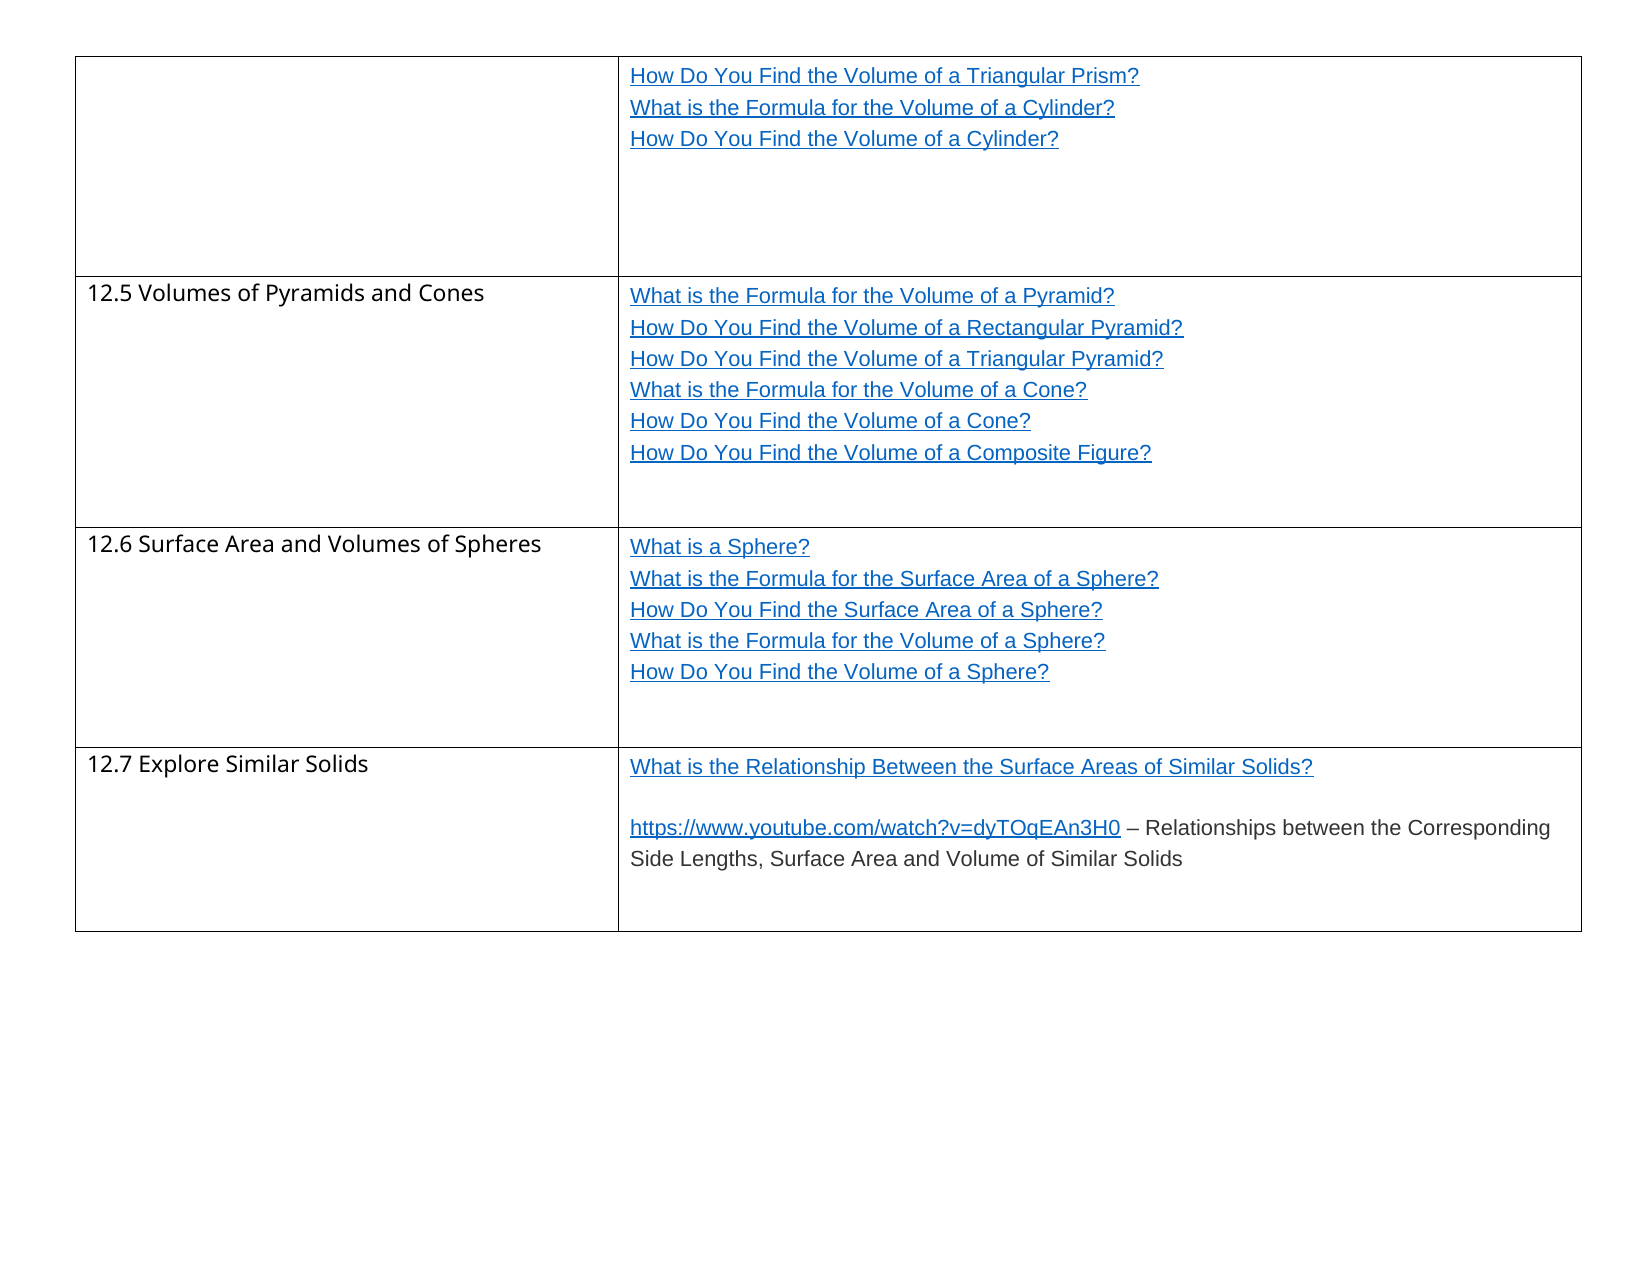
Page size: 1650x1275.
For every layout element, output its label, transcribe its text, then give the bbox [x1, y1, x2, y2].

table_cell What is a Sphere? What is the Formula for the Surface Area of a Sphere? How Do You Find the Surface Area of a Sphere? What is the Formula for the Volume of a Sphere? How Do You Find the Volume of a Sphere? [619, 528, 1581, 747]
table_cell What is the Formula for the Volume of a Pyramid? How Do You Find the Volume of a Rectangular Pyramid? How Do You Find the Volume of a Triangular Pyramid? What is the Formula for the Volume of a Cone? How Do You Find the Volume of a Cone? How Do You Find the Volume of a Composite Figure? [619, 277, 1581, 527]
table_cell What is the Relationship Between the Surface Areas of Similar Solids? https://www.youtube.com/watch?v=dyTOqEAn3H0 – Relationships between the Corresponding Side Lengths, Surface Area and Volume of Similar Solids [619, 748, 1581, 931]
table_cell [619, 57, 1581, 276]
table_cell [76, 57, 618, 276]
table_cell 12.6 Surface Area and Volumes of Spheres [76, 528, 618, 747]
table_cell 12.5 Volumes of Pyramids and Cones [76, 277, 618, 527]
table_cell 12.7 Explore Similar Solids [76, 748, 618, 931]
